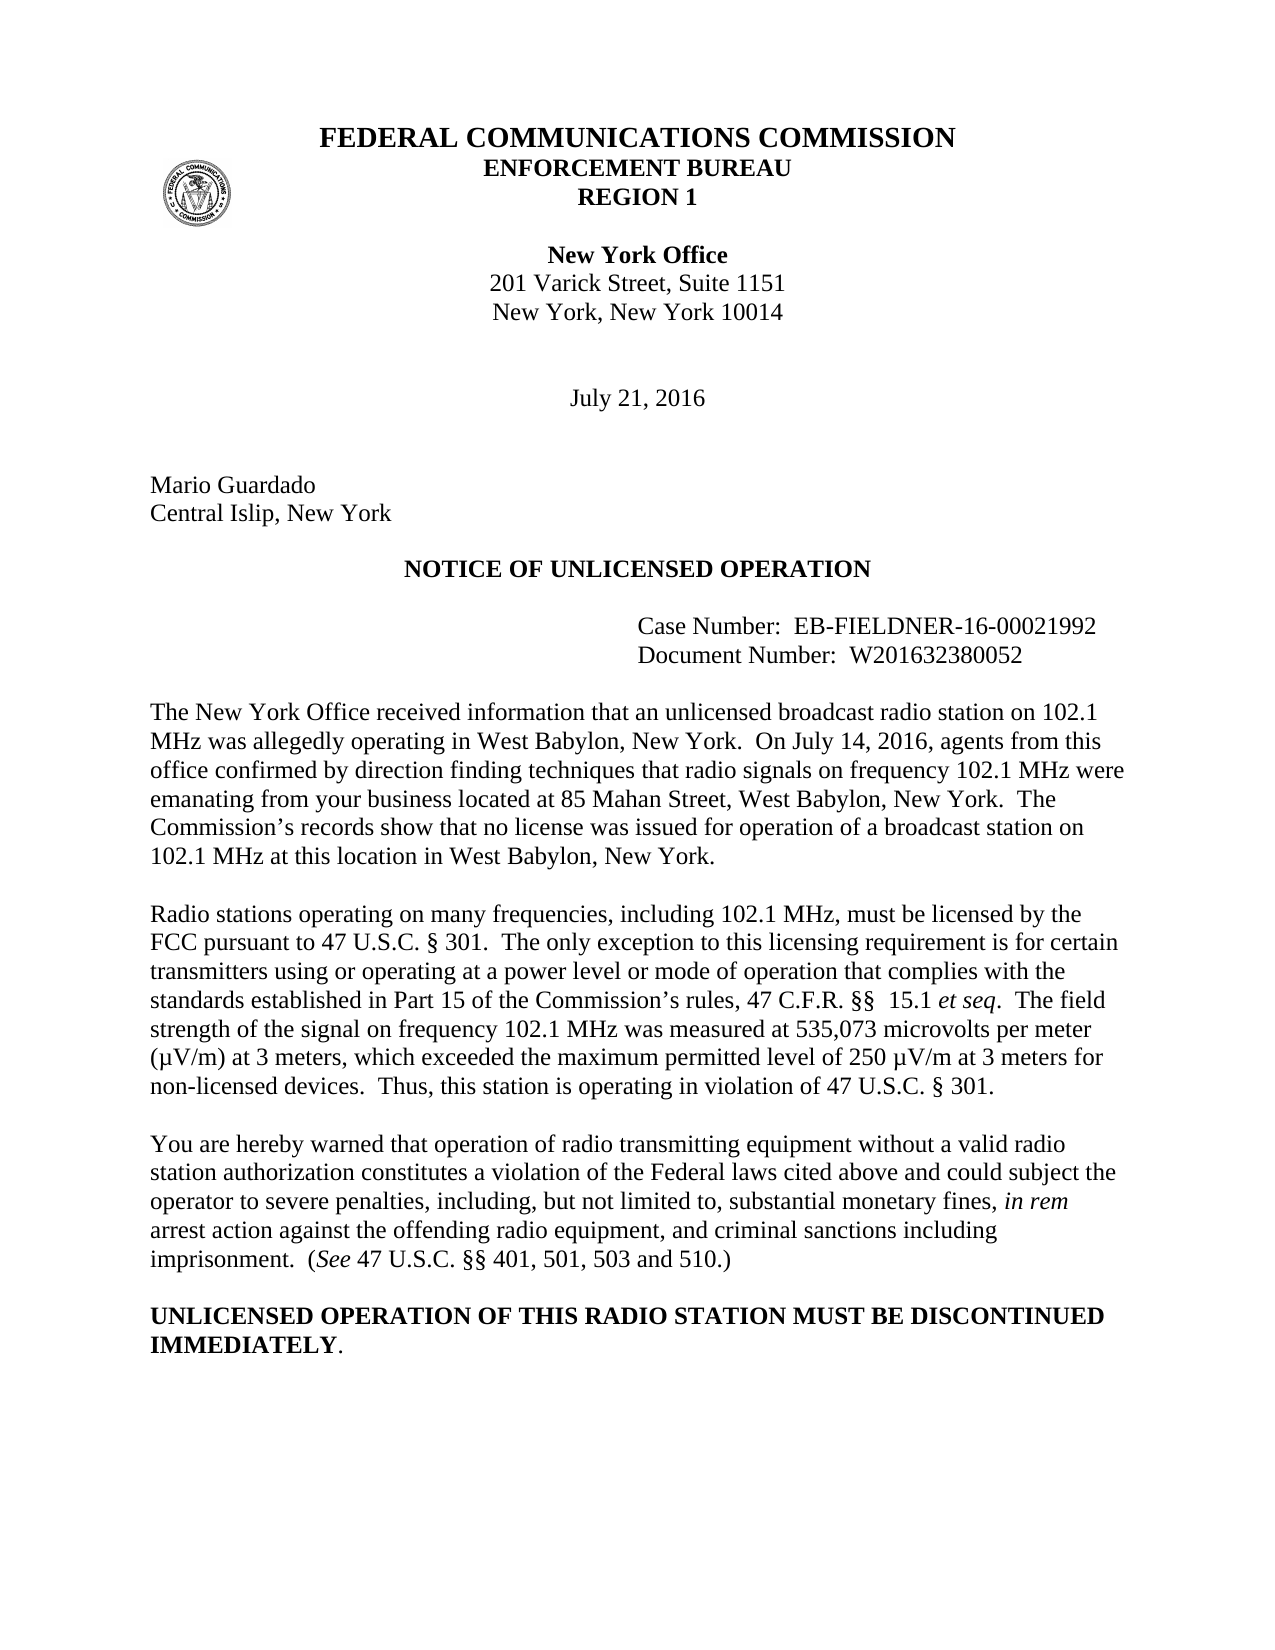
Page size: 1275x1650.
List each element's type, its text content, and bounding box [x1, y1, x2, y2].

text The New York Office received information that an unlicensed broadcast radio station on 102.1 MHz was allegedly operating in West Babylon, New York. On July 14, 2016, agents from this office confirmed by direction finding techniques that radio signals on frequency 102.1 MHz were emanating from your business located at 85 Mahan Street, West Babylon, New York. The Commission’s records show that no license was issued for operation of a broadcast station on 102.1 MHz at this location in West Babylon, New York. [150, 697, 1125, 870]
text NOTICE OF UNLICENSED OPERATION [150, 554, 1125, 582]
text Radio stations operating on many frequencies, including 102.1 MHz, must be licensed by the FCC pursuant to 47 U.S.C. § 301. The only exception to this licensing requirement is for certain transmitters using or operating at a power level or mode of operation that complies with the standards established in Part 15 of the Commission’s rules, 47 C.F.R. §§ 15.1 et seq. The field strength of the signal on frequency 102.1 MHz was measured at 535,073 microvolts per meter (µV/m) at 3 meters, which exceeded the maximum permitted level of 250 µV/m at 3 meters for non-licensed devices. Thus, this station is operating in violation of 47 U.S.C. § 301. [150, 899, 1125, 1100]
text ENFORCEMENT BUREAU [150, 153, 1125, 182]
picture [162, 211, 233, 228]
text REGION 1 [150, 182, 1125, 211]
text Case Number: EB-FIELDNER-16-00021992 [150, 611, 1125, 640]
text Document Number: W201632380052 [150, 640, 1125, 669]
text Mario Guardado [150, 470, 1125, 498]
text UNLICENSED OPERATION OF THIS RADIO STATION MUST BE DISCONTINUED IMMEDIATELY. [150, 1301, 1125, 1359]
text You are hereby warned that operation of radio transmitting equipment without a valid radio station authorization constitutes a violation of the Federal laws cited above and could subject the operator to severe penalties, including, but not limited to, substantial monetary fines, in rem arrest action against the offending radio equipment, and criminal sanctions including imprisonment. (See 47 U.S.C. §§ 401, 501, 503 and 510.) [150, 1129, 1125, 1272]
text Office [150, 240, 1125, 268]
text July 21, 2016 [150, 383, 1125, 412]
text Central Islip, New York [150, 498, 1125, 527]
text FEDERAL COMMUNICATIONS COMMISSION [150, 120, 1125, 153]
